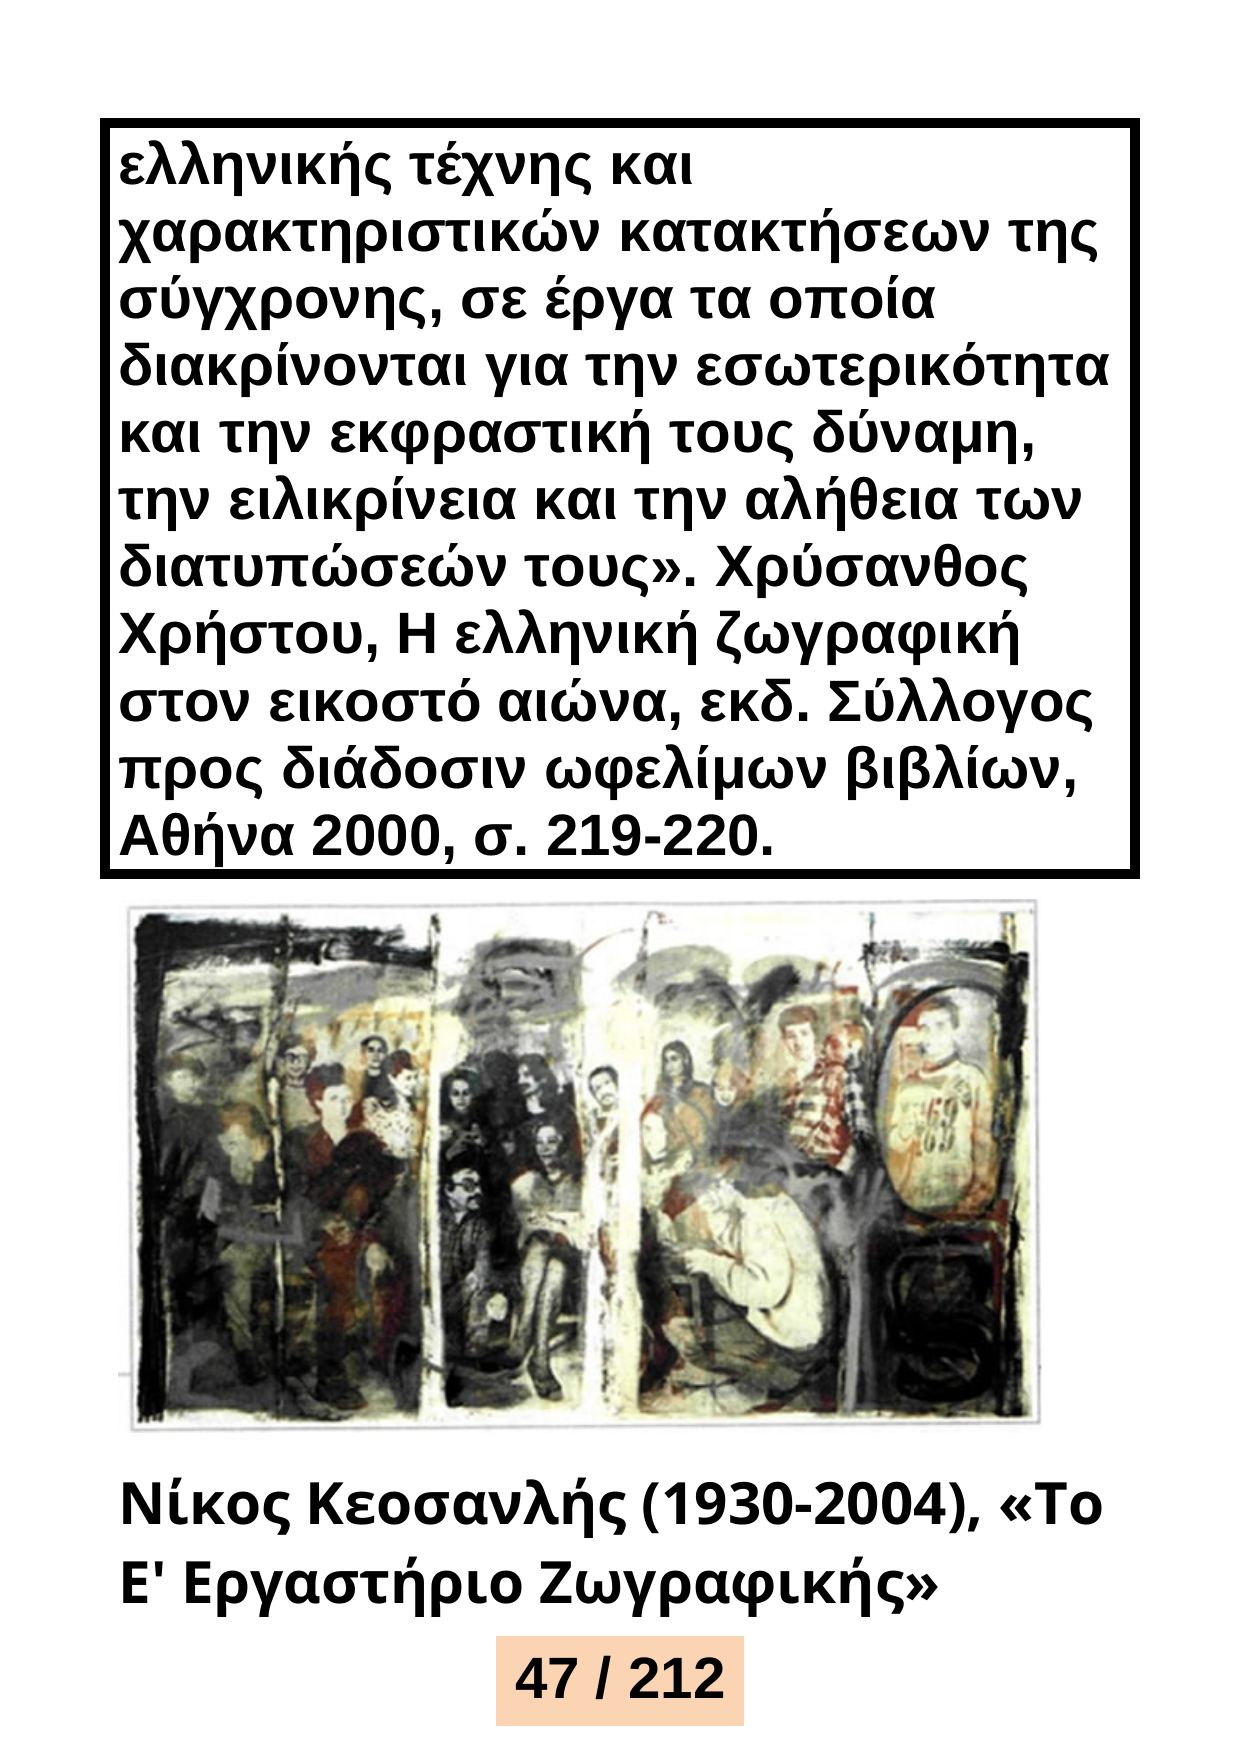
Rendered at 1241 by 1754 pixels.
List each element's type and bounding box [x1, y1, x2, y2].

text [118, 1462, 1122, 1621]
text [110, 128, 1130, 869]
picture [118, 899, 1042, 1433]
